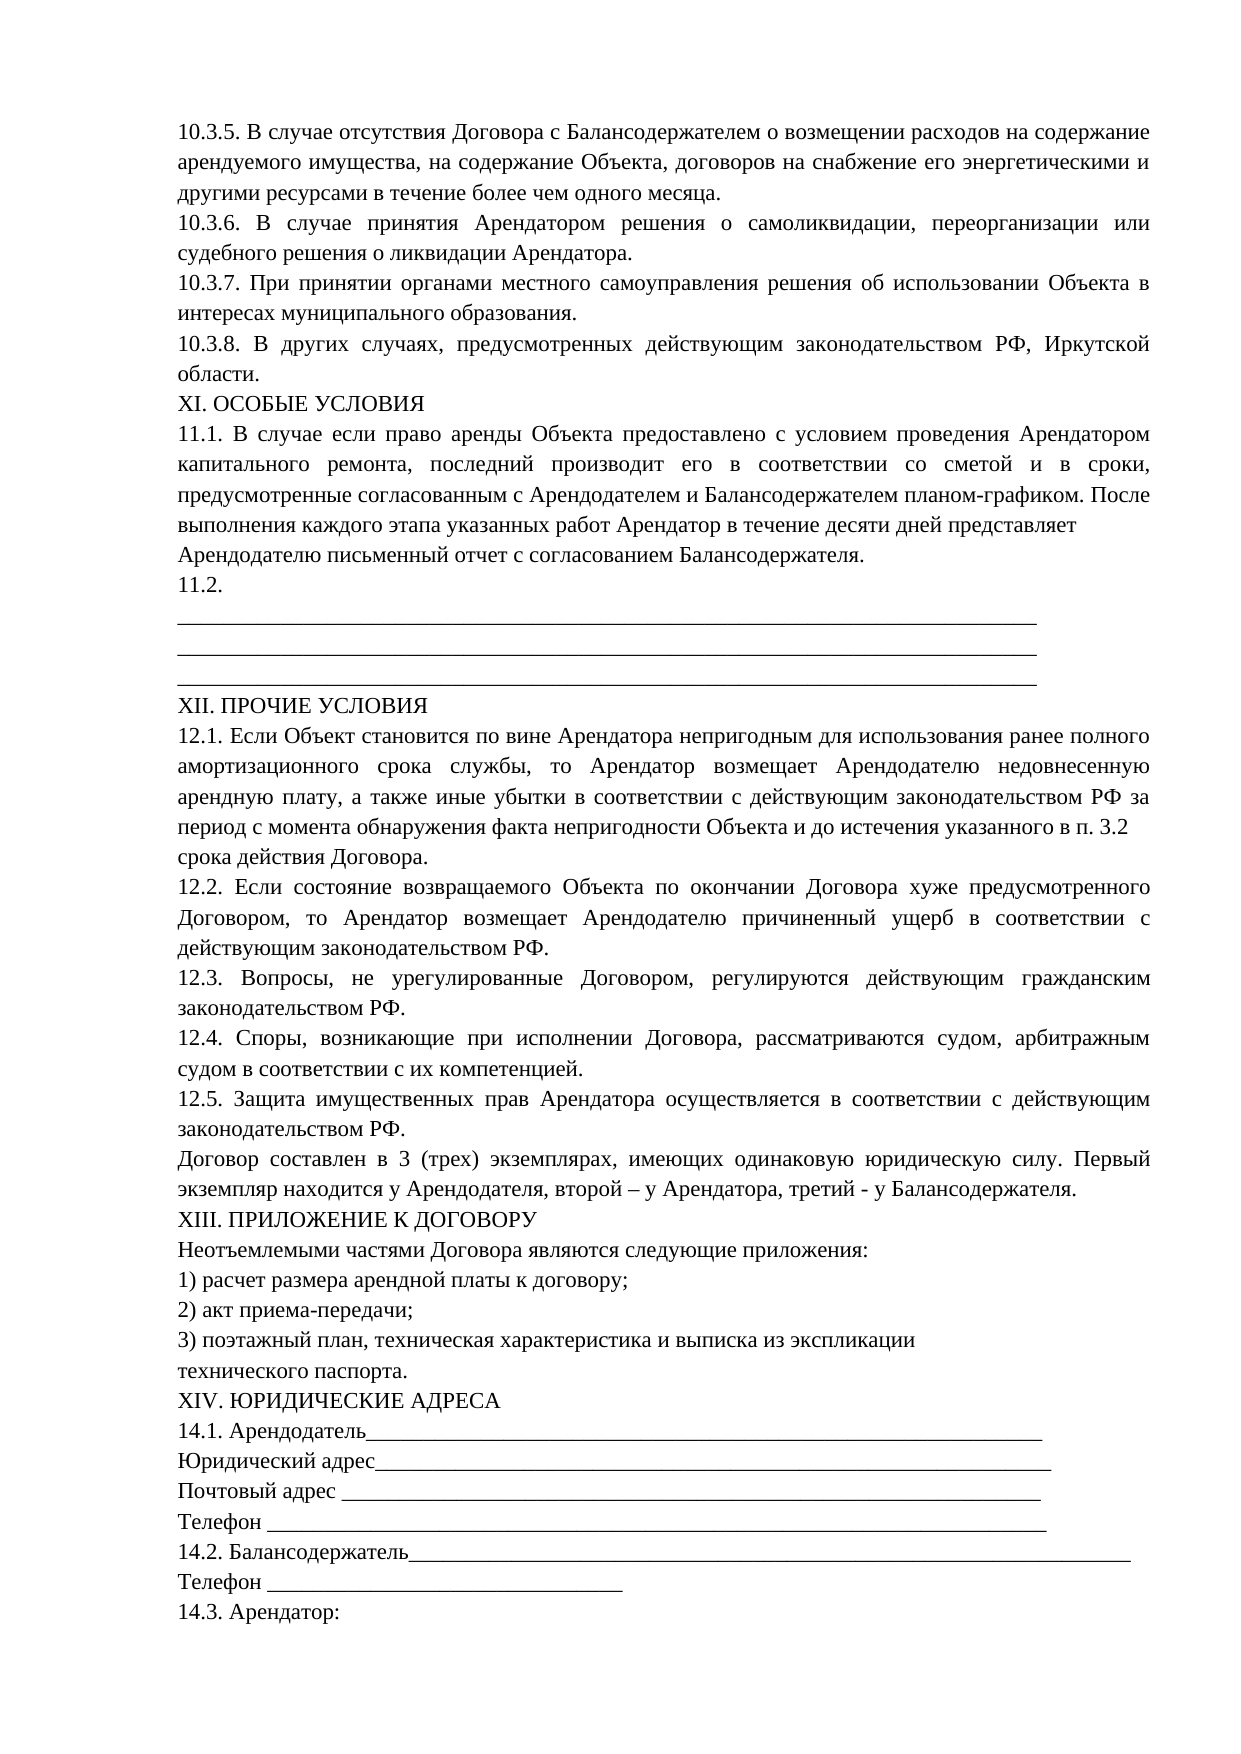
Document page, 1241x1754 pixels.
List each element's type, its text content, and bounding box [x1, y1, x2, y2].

text Телефон ____________________________________________________________________ [177, 1508, 1152, 1534]
text 1) расчет размера арендной платы к договору; [177, 1266, 1152, 1292]
text 11.1. В случае если право аренды Объекта предоставлено с условием проведения Арендатором капитального ремонта, последний производит его в соответствии со сметой и в сроки, предусмотренные согласованным с Арендодателем и Балансодержателем планом-графиком. После выполнения каждого этапа указанных работ Арендатор в течение десяти дней представляет [177, 420, 1152, 537]
text 11.2. [177, 571, 1152, 598]
text 12.5. Защита имущественных прав Арендатора осуществляется в соответствии с действующим законодательством РФ. [177, 1085, 1152, 1141]
text XII. ПРОЧИЕ УСЛОВИЯ [177, 692, 1152, 718]
text Договор составлен в 3 (трех) экземплярах, имеющих одинаковую юридическую силу. Первый экземпляр находится у Арендодателя, второй – у Арендатора, третий - у Балансодержателя. [177, 1145, 1152, 1202]
text XI. ОСОБЫЕ УСЛОВИЯ [177, 390, 1152, 416]
text 10.3.7. При принятии органами местного самоуправления решения об использовании Объекта в интересах муниципального образования. [177, 269, 1152, 326]
text 12.4. Споры, возникающие при исполнении Договора, рассматриваются судом, арбитражным судом в соответствии с их компетенцией. [177, 1024, 1152, 1081]
text ___________________________________________________________________________ [177, 601, 1152, 628]
text 3) поэтажный план, техническая характеристика и выписка из экспликации [177, 1326, 1152, 1353]
text 10.3.8. В других случаях, предусмотренных действующим законодательством РФ, Иркутской области. [177, 329, 1152, 386]
text технического паспорта. [177, 1357, 1152, 1383]
text 14.3. Арендатор: [177, 1598, 1152, 1625]
text 12.1. Если Объект становится по вине Арендатора непригодным для использования ранее полного амортизационного срока службы, то Арендатор возмещает Арендодателю недовнесенную арендную плату, а также иные убытки в соответствии с действующим законодательством РФ за период с момента обнаружения факта непригодности Объекта и до истечения указанного в п. 3.2 [177, 722, 1152, 839]
text срока действия Договора. [177, 843, 1152, 869]
text Арендодателю письменный отчет с согласованием Балансодержателя. [177, 541, 1152, 567]
text Телефон _______________________________ [177, 1568, 1152, 1594]
text 14.1. Арендодатель___________________________________________________________ [177, 1417, 1152, 1443]
text 2) акт приема-передачи; [177, 1296, 1152, 1323]
text ___________________________________________________________________________ [177, 662, 1152, 688]
text 14.2. Балансодержатель_______________________________________________________________ [177, 1538, 1152, 1564]
text Почтовый адрес _____________________________________________________________ [177, 1477, 1152, 1504]
text 10.3.6. В случае принятия Арендатором решения о самоликвидации, переорганизации или судебного решения о ликвидации Арендатора. [177, 209, 1152, 265]
text 12.3. Вопросы, не урегулированные Договором, регулируются действующим гражданским законодательством РФ. [177, 964, 1152, 1021]
text XIII. ПРИЛОЖЕНИЕ К ДОГОВОРУ [177, 1206, 1152, 1232]
text Неотъемлемыми частями Договора являются следующие приложения: [177, 1236, 1152, 1262]
text Юридический адрес___________________________________________________________ [177, 1447, 1152, 1474]
text ___________________________________________________________________________ [177, 632, 1152, 658]
text XIV. ЮРИДИЧЕСКИЕ АДРЕСА [177, 1387, 1152, 1413]
text 12.2. Если состояние возвращаемого Объекта по окончании Договора хуже предусмотренного Договором, то Арендатор возмещает Арендодателю причиненный ущерб в соответствии с действующим законодательством РФ. [177, 873, 1152, 960]
text 10.3.5. В случае отсутствия Договора с Балансодержателем о возмещении расходов на содержание арендуемого имущества, на содержание Объекта, договоров на снабжение его энергетическими и другими ресурсами в течение более чем одного месяца. [177, 118, 1152, 205]
